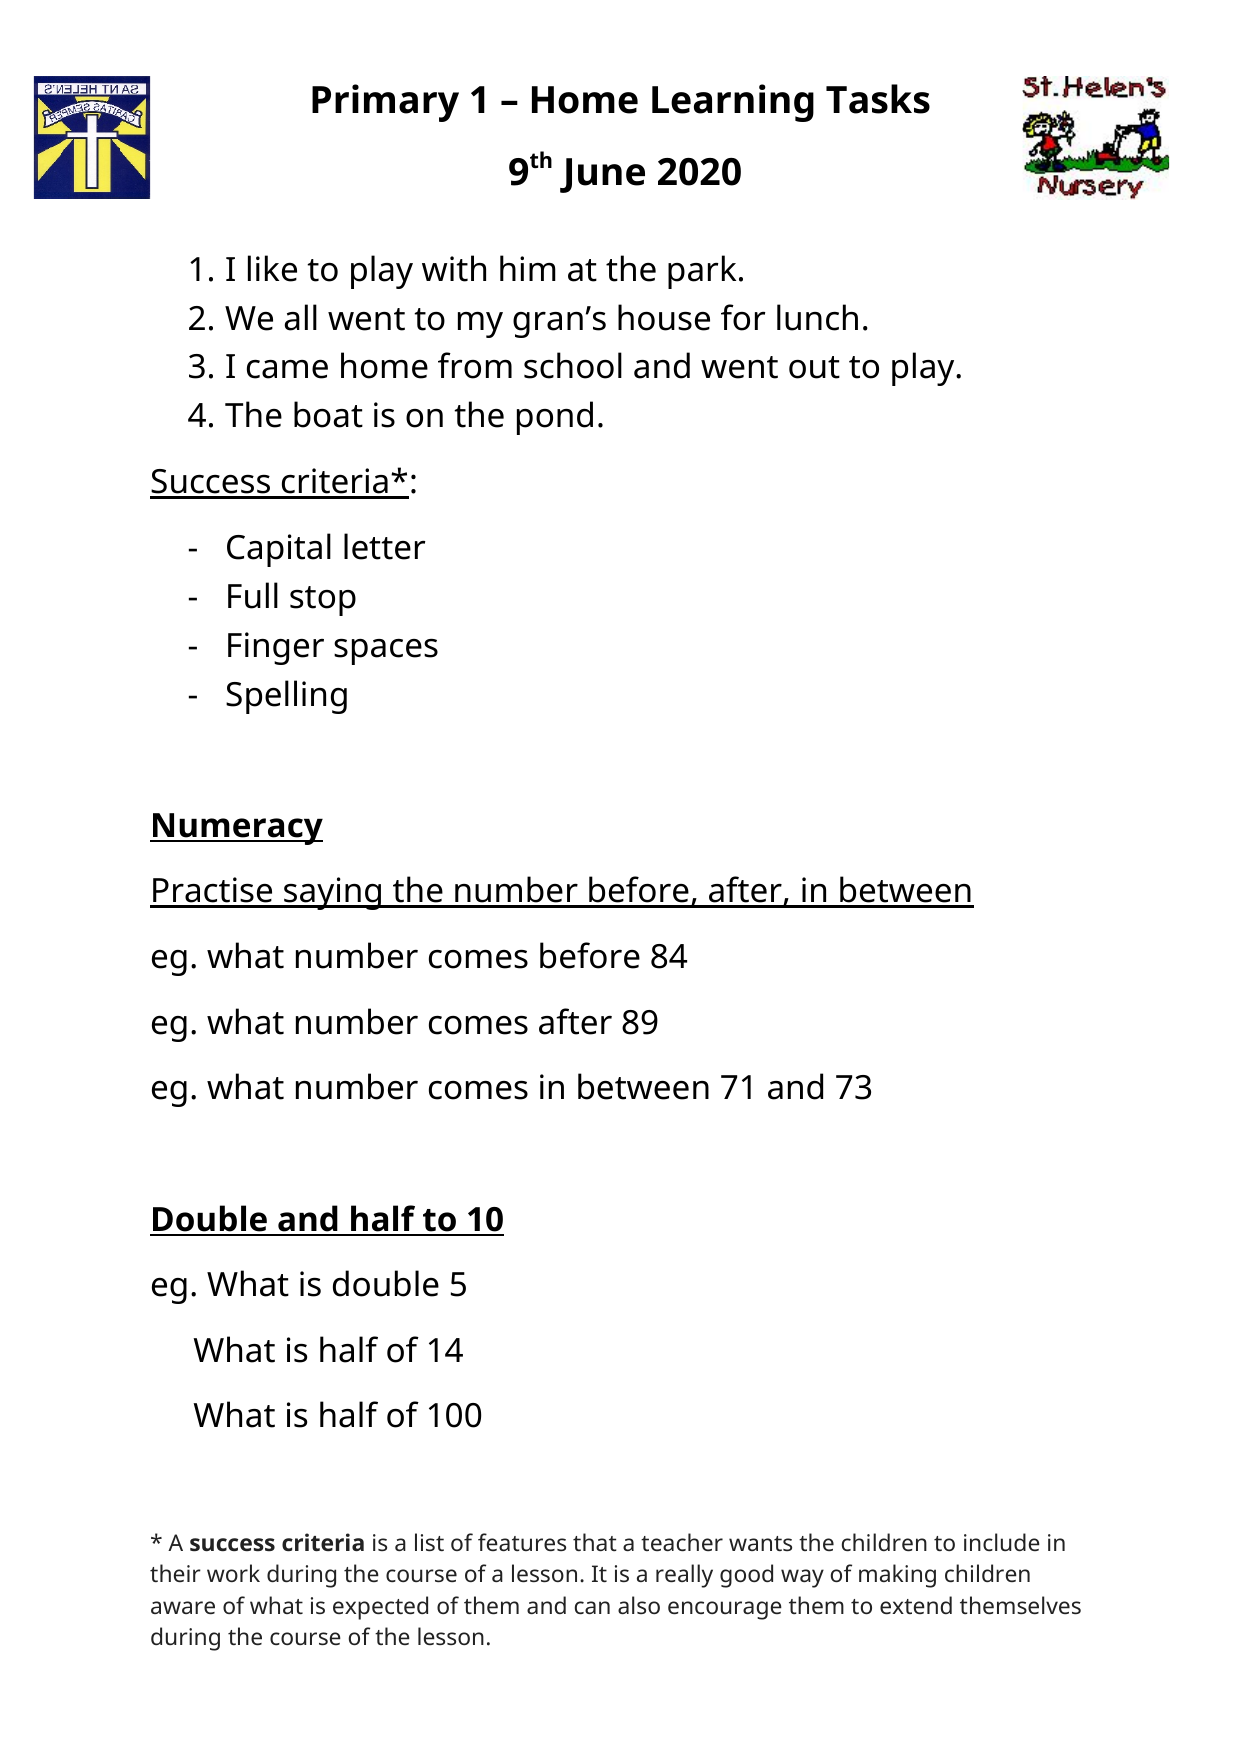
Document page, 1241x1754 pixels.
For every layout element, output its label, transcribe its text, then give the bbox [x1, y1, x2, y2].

text eg. What is double 5 [150, 1261, 1090, 1306]
text What is half of 14 [150, 1327, 1090, 1372]
text Double and half to 10 [150, 1195, 1090, 1241]
picture [33, 76, 150, 199]
list We all went to my gran’s house for lunch. [187, 294, 1090, 340]
list I came home from school and went out to play. [187, 343, 1090, 389]
text Practise saying the number before, after, in between [150, 867, 1090, 913]
list Spelling [187, 670, 1090, 716]
text eg. what number comes in between 71 and 73 [150, 1064, 1090, 1109]
text eg. what number comes after 89 [150, 998, 1090, 1044]
text Numeracy [150, 802, 1090, 847]
list I like to play with him at the park. [187, 245, 1090, 291]
list The boat is on the pond. [187, 392, 1090, 438]
list Finger spaces [187, 621, 1090, 667]
list Capital letter [187, 523, 1090, 569]
text eg. what number comes before 84 [150, 933, 1090, 978]
list Full stop [187, 572, 1090, 618]
text Success criteria*: [150, 458, 1090, 503]
picture [1022, 76, 1170, 200]
text What is half of 100 [150, 1392, 1090, 1438]
